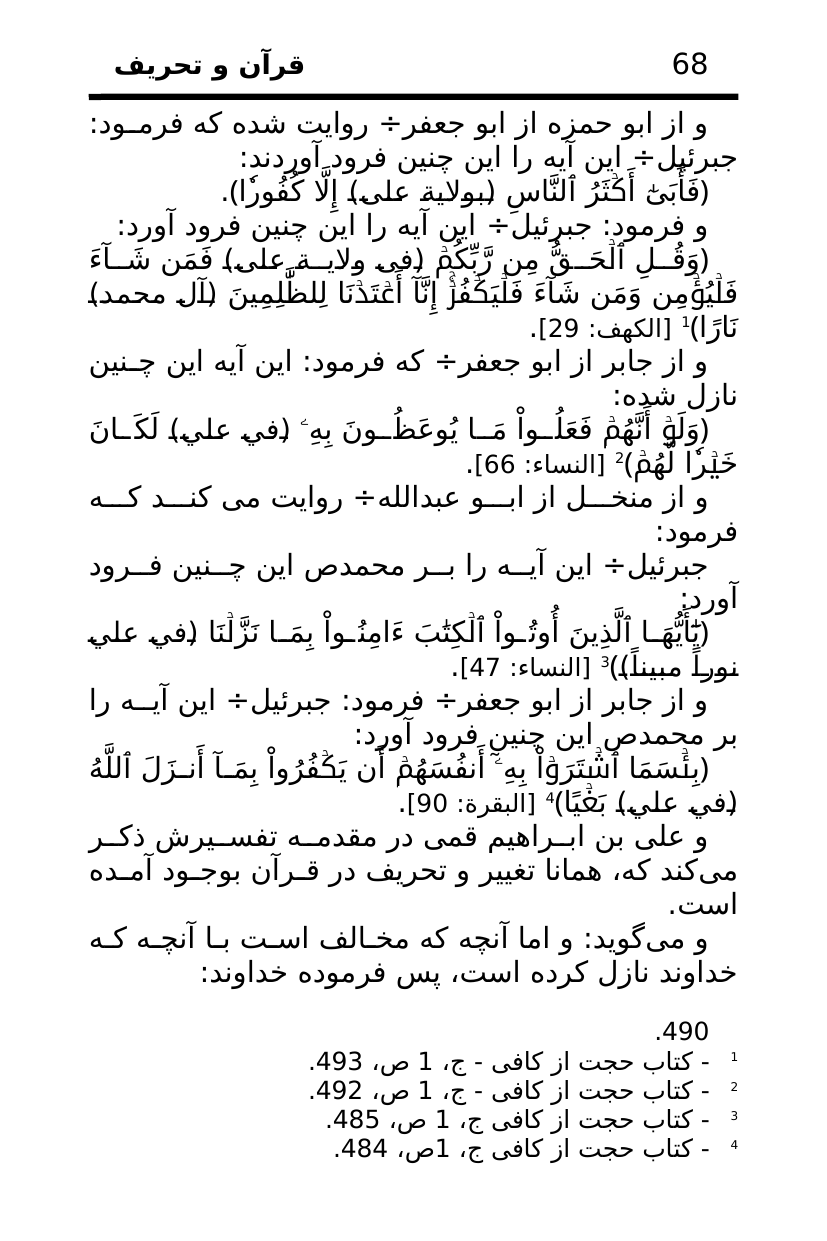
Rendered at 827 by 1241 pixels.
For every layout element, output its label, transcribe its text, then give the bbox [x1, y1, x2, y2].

text و از جابر از ابو جعفر÷ فرمود: جبرئیل÷ این آیه را بر محمدص این چنین فرود آورد: [89, 684, 738, 752]
text ﴿فَأَبَىٰٓ أَكۡثَرُ ٱلنَّاسِ (بولاية علی) إِلَّا كُفُورٗا﴾. [89, 174, 738, 208]
text ﴿بِئۡسَمَا ٱشۡتَرَوۡاْ بِهِۦٓ أَنفُسَهُمۡ أَن يَكۡفُرُواْ بِمَآ أَنزَلَ ٱللَّهُ (في علي) بَغۡيًا﴾ [البقرة: 90]. [89, 752, 738, 819]
text جبرئیل÷ این آیه را بر محمدص این چنین فرود آورد: [89, 548, 738, 616]
text و فرمود: جبرئیل÷ این آیه را این چنین فرود آورد: [89, 208, 738, 242]
text و می‌گوید: و اما آنچه که مخالف است با آنچه که خداوند نازل کرده است، پس فرموده خداوند: [89, 921, 738, 989]
text و علی بن ابراهیم قمی در مقدمه تفسیرش ذکر می‌کند که، همانا تغییر و تحریف در قرآن بوجود آمده است. [89, 819, 738, 921]
text ﴿يَٰٓأَيُّهَا ٱلَّذِينَ أُوتُواْ ٱلۡكِتَٰبَ ءَامِنُواْ بِمَا نَزَّلۡنَا (في علي نوراً مبيناً)﴾ [النساء: 47]. [89, 616, 738, 684]
text ﴿وَلَوۡ أَنَّهُمۡ فَعَلُواْ مَا يُوعَظُونَ بِهِۦ (في علي) لَكَانَ خَيۡرٗا لَّهُمۡ﴾ [النساء: 66]. [89, 412, 738, 480]
text و از ابو حمزه از ابو جعفر÷ روایت شده که فرمود: جبرئیل÷ این آیه را این چنین فرود آوردند: [89, 106, 738, 174]
text ﴿وَقُلِ ٱلۡحَقُّ مِن رَّبِّكُمۡ (فی ولاية علی) فَمَن شَآءَ فَلۡيُؤۡمِن وَمَن شَآءَ فَلۡيَكۡفُرۡۚ إِنَّآ أَعۡتَدۡنَا لِلظَّٰلِمِينَ (آل محمد) نَارًا﴾ [الکهف: 29]. [89, 242, 738, 344]
text و از جابر از ابو جعفر÷ که فرمود: این آیه این چنین نازل شده: [89, 344, 738, 412]
text و از منخل از ابو عبدالله÷ روایت می كند که فرمود: [89, 480, 738, 548]
